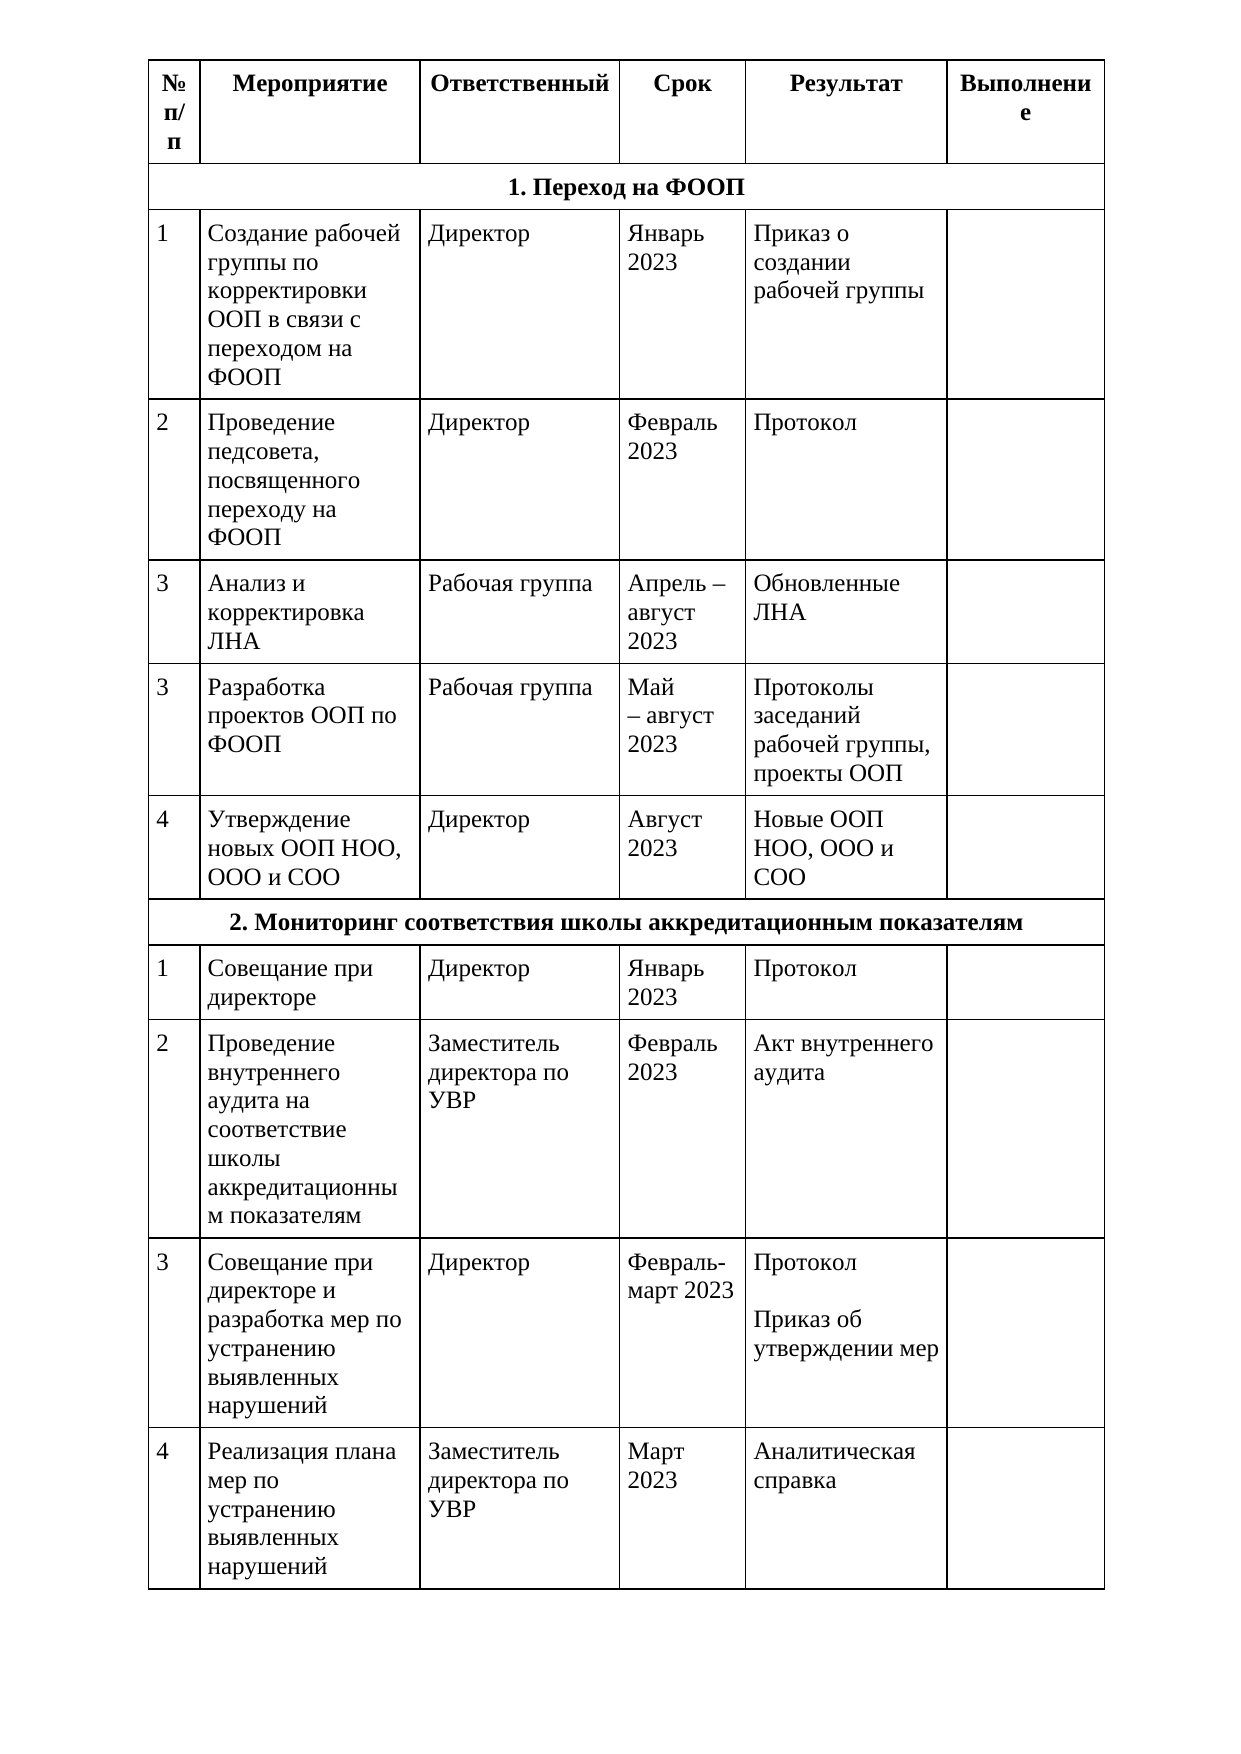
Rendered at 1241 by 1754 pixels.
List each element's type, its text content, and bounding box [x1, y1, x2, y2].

table_cell [948, 1020, 1104, 1237]
table_cell 2 [149, 1020, 199, 1237]
table_cell Реализация плана мер по устранению выявленных нарушений [201, 1428, 419, 1588]
table_cell Приказ о создании рабочей группы [746, 210, 946, 398]
table_cell Март 2023 [620, 1428, 745, 1588]
table_cell Создание рабочей группы по корректировки ООП в связи с переходом на ФООП [201, 210, 419, 398]
table_cell 4 [149, 1428, 199, 1588]
table_cell Протоколы заседаний рабочей группы, проекты ООП [746, 664, 946, 795]
table_cell Проведение внутреннего аудита на соответствие школы аккредитационным показателям [201, 1020, 419, 1237]
table_header Ответственный [421, 61, 619, 162]
table_cell Акт внутреннего аудита [746, 1020, 946, 1237]
table_cell [948, 561, 1104, 662]
table_cell Новые ООП НОО, ООО и СОО [746, 796, 946, 898]
table_cell Протокол [746, 400, 946, 559]
table_cell 2. Мониторинг соответствия школы аккредитационным показателям [149, 900, 1104, 944]
table_header № п/п [149, 61, 199, 162]
table_cell Директор [421, 1239, 619, 1427]
table_header Мероприятие [201, 61, 419, 162]
table_cell 1 [149, 946, 199, 1019]
table_cell Директор [421, 796, 619, 898]
table_cell [948, 796, 1104, 898]
table_cell 3 [149, 1239, 199, 1427]
table_cell Утверждение новых ООП НОО, ООО и СОО [201, 796, 419, 898]
table_cell 3 [149, 664, 199, 795]
table_cell Август 2023 [620, 796, 745, 898]
table_cell Рабочая группа [421, 561, 619, 662]
table_cell [948, 664, 1104, 795]
table_cell Апрель – август 2023 [620, 561, 745, 662]
table_cell Протокол Приказ об утверждении мер [746, 1239, 946, 1427]
table_cell Совещание при директоре и разработка мер по устранению выявленных нарушений [201, 1239, 419, 1427]
table_cell Рабочая группа [421, 664, 619, 795]
table_cell [948, 1428, 1104, 1588]
table_cell Протокол [746, 946, 946, 1019]
table_cell 3 [149, 561, 199, 662]
table_cell Май – август 2023 [620, 664, 745, 795]
table_cell Директор [421, 210, 619, 398]
table_cell Обновленные ЛНА [746, 561, 946, 662]
table_cell [948, 210, 1104, 398]
table_cell 1 [149, 210, 199, 398]
table_cell Февраль 2023 [620, 1020, 745, 1237]
table_header Результат [746, 61, 946, 162]
table_header Выполнение [948, 61, 1104, 162]
table_cell Проведение педсовета, посвященного переходу на ФООП [201, 400, 419, 559]
table_cell 4 [149, 796, 199, 898]
table_cell Январь 2023 [620, 210, 745, 398]
table_cell Директор [421, 400, 619, 559]
table_cell [948, 400, 1104, 559]
table_cell Заместитель директора по УВР [421, 1428, 619, 1588]
table_cell Разработка проектов ООП по ФООП [201, 664, 419, 795]
table_cell Январь 2023 [620, 946, 745, 1019]
table_cell [948, 1239, 1104, 1427]
table_cell Директор [421, 946, 619, 1019]
table_cell Февраль 2023 [620, 400, 745, 559]
table_cell Заместитель директора по УВР [421, 1020, 619, 1237]
table_header Срок [620, 61, 745, 162]
table_cell 1. Переход на ФООП [149, 164, 1104, 208]
table_cell Совещание при директоре [201, 946, 419, 1019]
table_cell [948, 946, 1104, 1019]
table_cell Аналитическая справка [746, 1428, 946, 1588]
table_cell Анализ и корректировка ЛНА [201, 561, 419, 662]
table_cell Февраль-март 2023 [620, 1239, 745, 1427]
table_cell 2 [149, 400, 199, 559]
